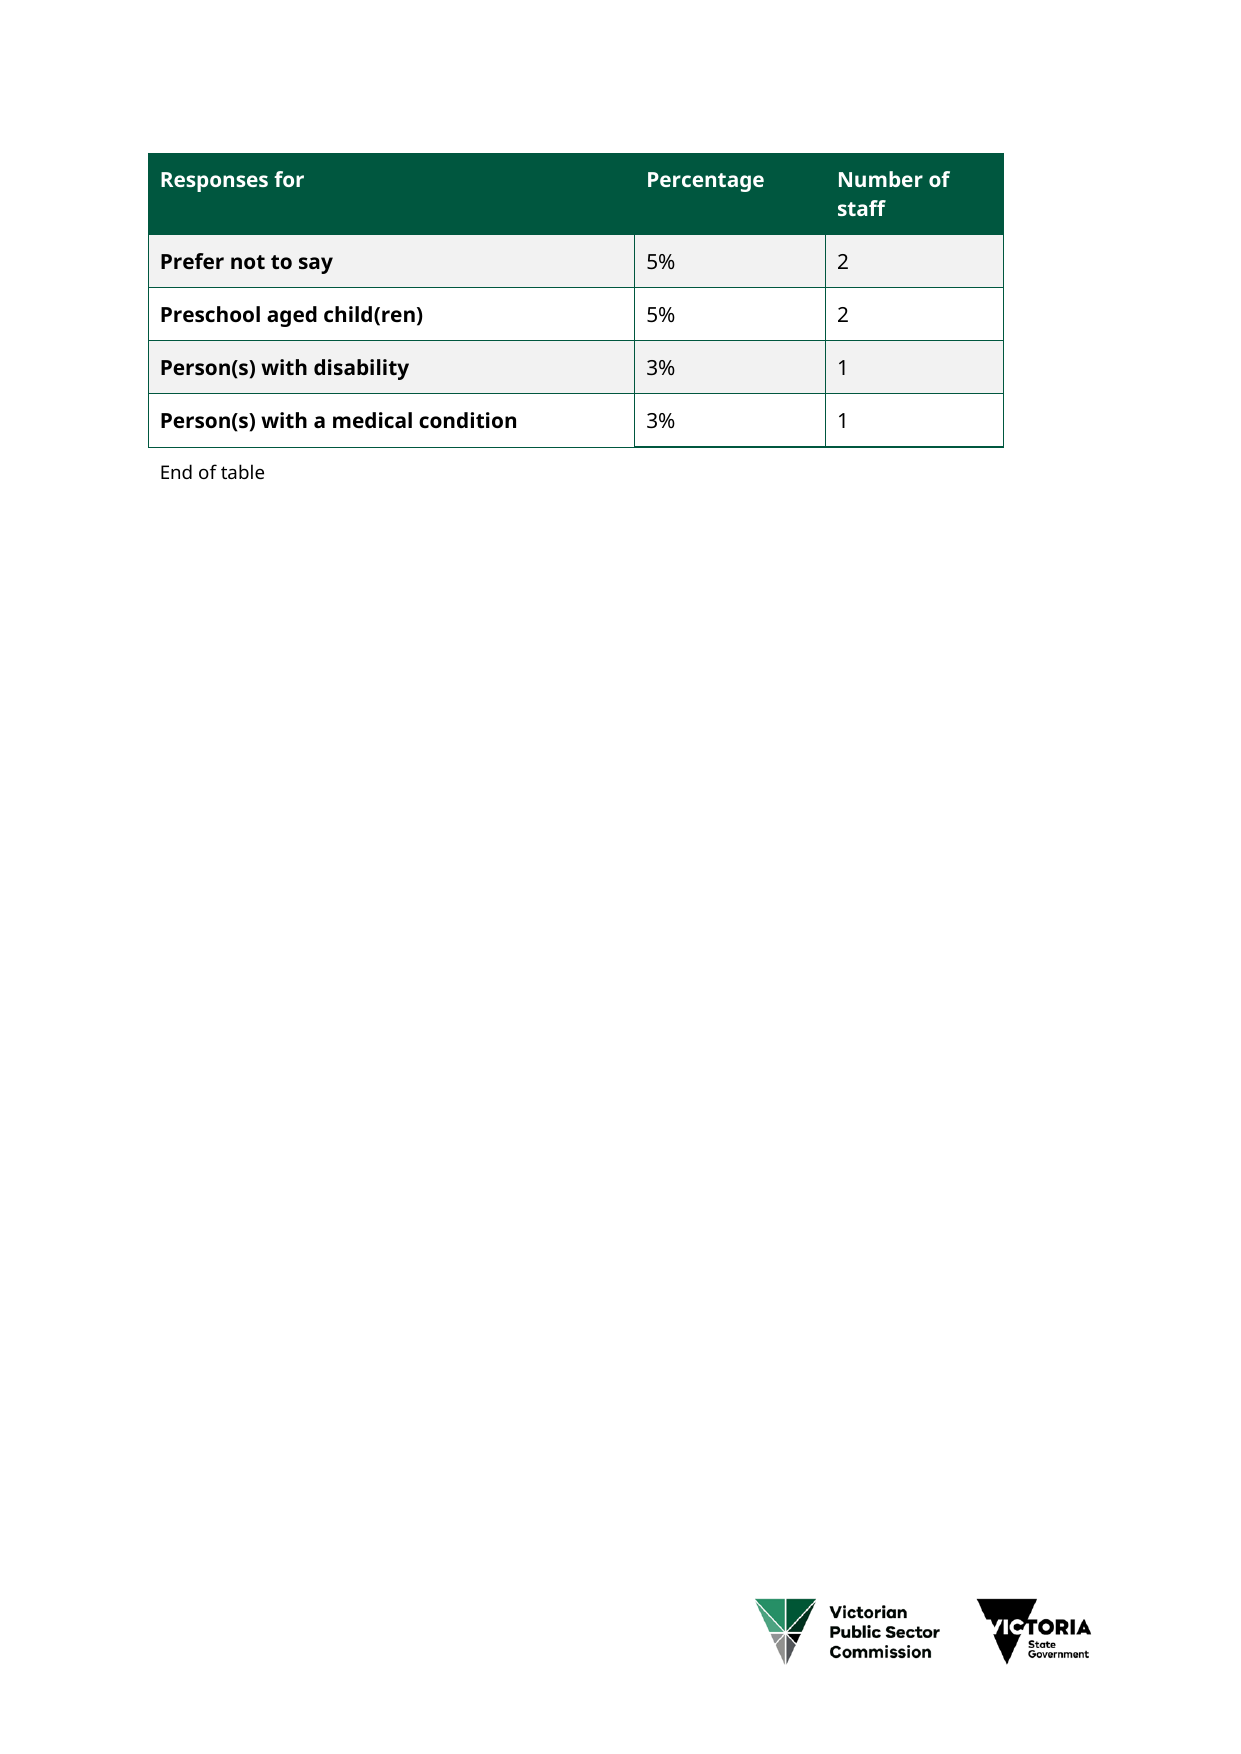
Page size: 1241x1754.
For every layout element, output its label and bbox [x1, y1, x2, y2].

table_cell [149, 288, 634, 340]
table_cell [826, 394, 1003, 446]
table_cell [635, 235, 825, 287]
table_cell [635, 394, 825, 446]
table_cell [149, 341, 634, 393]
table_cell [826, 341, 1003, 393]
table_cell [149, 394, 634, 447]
picture [754, 1598, 1093, 1666]
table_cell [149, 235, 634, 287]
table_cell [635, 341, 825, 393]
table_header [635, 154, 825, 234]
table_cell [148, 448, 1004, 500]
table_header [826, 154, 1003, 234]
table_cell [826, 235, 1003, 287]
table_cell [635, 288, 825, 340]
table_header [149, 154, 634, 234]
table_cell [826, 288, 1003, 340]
